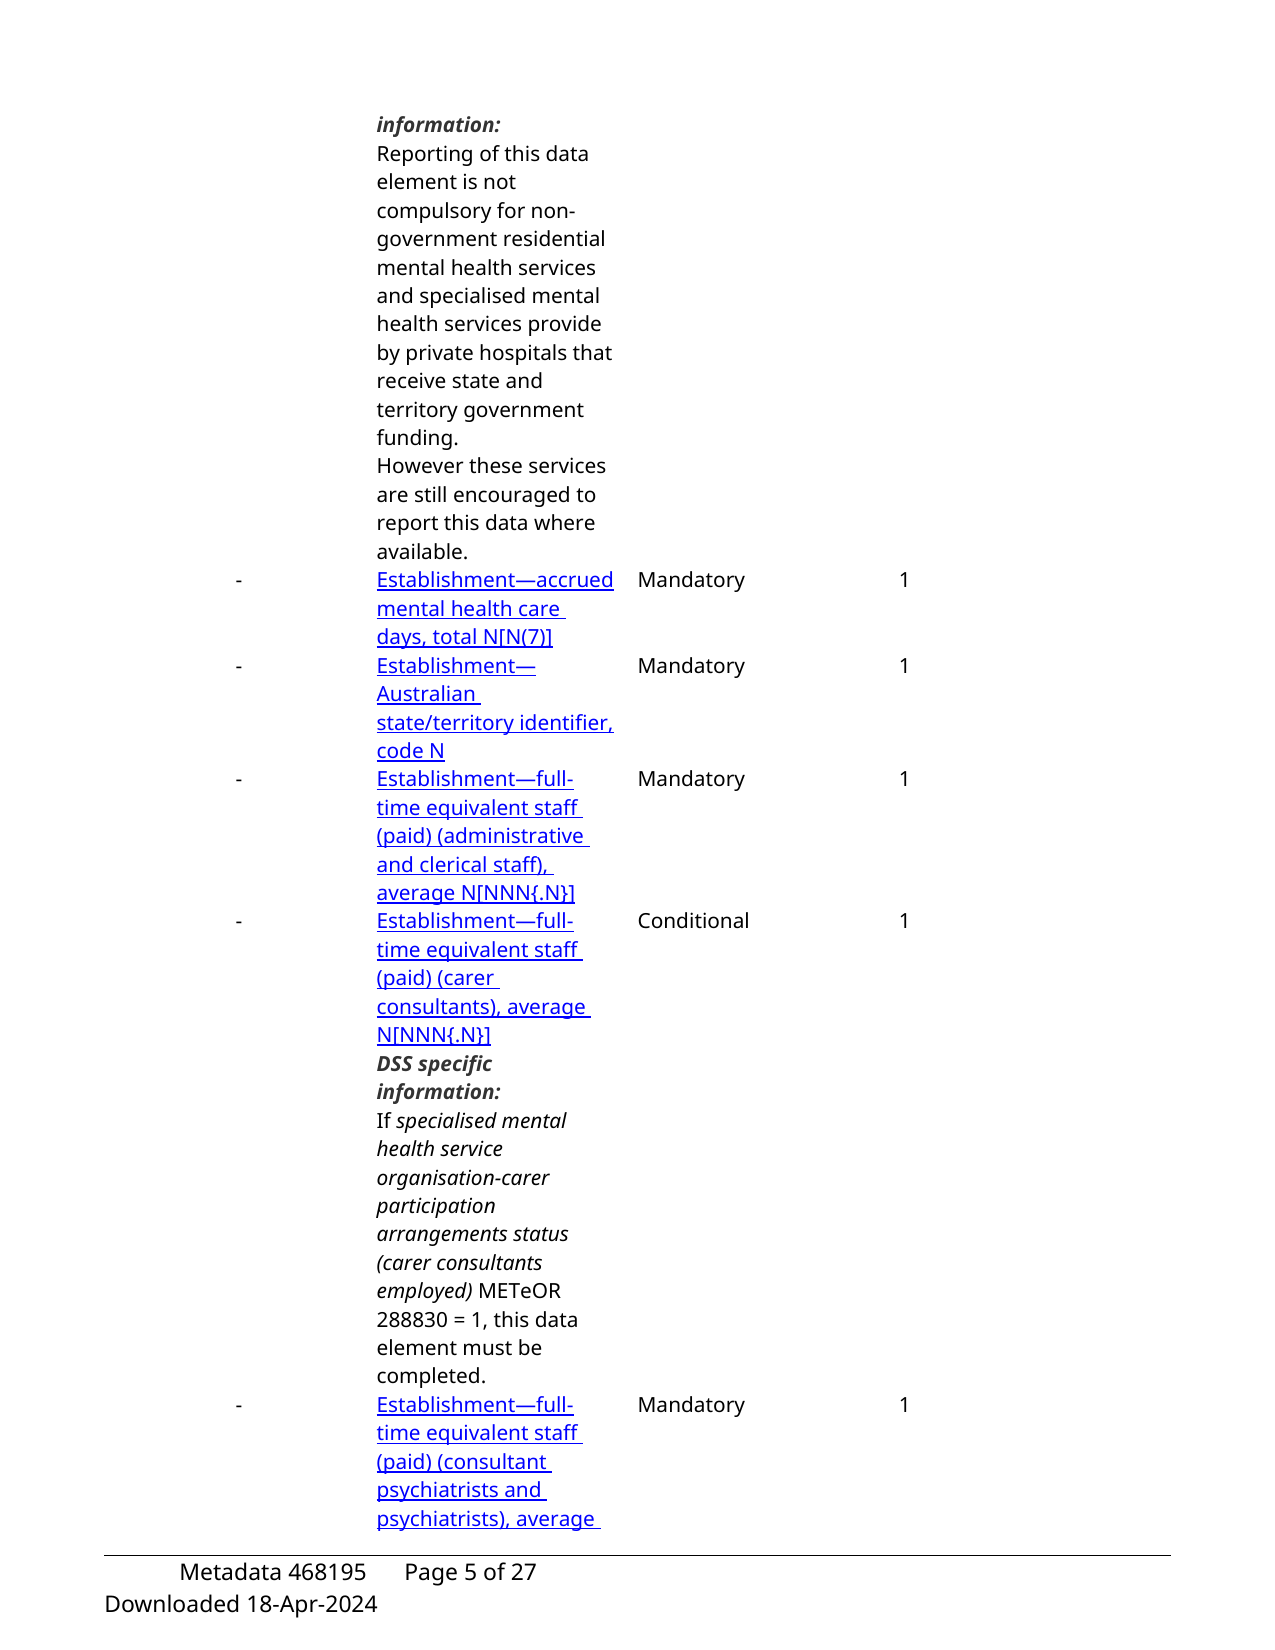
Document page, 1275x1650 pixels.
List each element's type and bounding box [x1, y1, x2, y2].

table_cell [93, 110, 1159, 1532]
